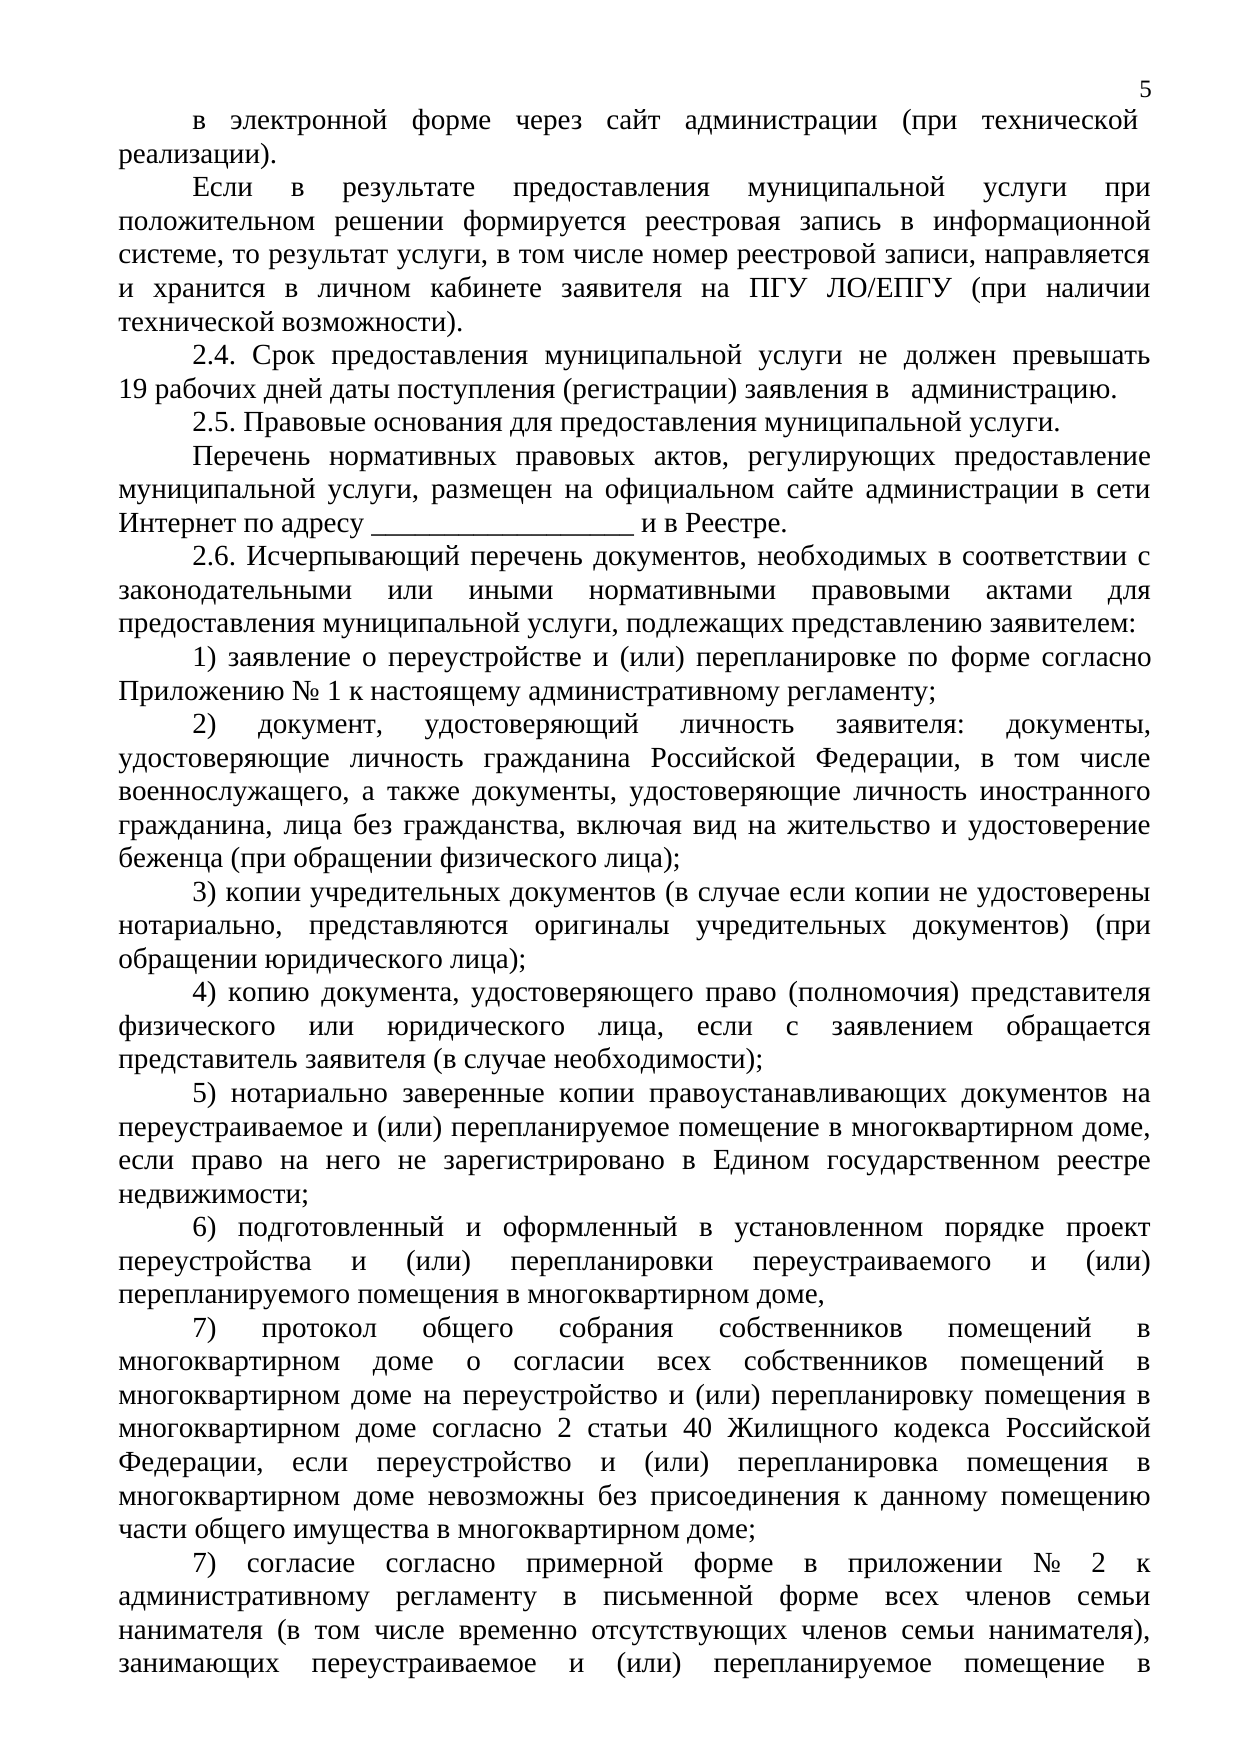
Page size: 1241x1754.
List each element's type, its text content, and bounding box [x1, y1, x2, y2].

text 2.5. Правовые основания для предоставления муниципальной услуги. [118, 404, 1152, 438]
text 4) копию документа, удостоверяющего право (полномочия) представителя физического или юридического лица, если с заявлением обращается представитель заявителя (в случае необходимости); [118, 974, 1152, 1075]
text 2.6. Исчерпывающий перечень документов, необходимых в соответствии с законодательными или иными нормативными правовыми актами для предоставления муниципальной услуги, подлежащих представлению заявителем: [118, 538, 1152, 639]
text 6) подготовленный и оформленный в установленном порядке проект переустройства и (или) перепланировки переустраиваемого и (или) перепланируемого помещения в многоквартирном доме, [118, 1209, 1152, 1310]
text 2) документ, удостоверяющий личность заявителя: документы, удостоверяющие личность гражданина Российской Федерации, в том числе военнослужащего, а также документы, удостоверяющие личность иностранного гражданина, лица без гражданства, включая вид на жительство и удостоверение беженца (при обращении физического лица); [118, 706, 1152, 874]
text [118, 1545, 1152, 1679]
text Перечень нормативных правовых актов, регулирующих предоставление муниципальной услуги, размещен на официальном сайте администрации в сети Интернет по адресу __________________ и в Реестре. [118, 438, 1152, 538]
text Если в результате предоставления муниципальной услуги при положительном решении формируется реестровая запись в информационной системе, то результат услуги, в том числе номер реестровой записи, направляется и хранится в личном кабинете заявителя на ПГУ ЛО/ЕПГУ (при наличии технической возможности). [118, 169, 1152, 337]
text 7) протокол общего собрания собственников помещений в многоквартирном доме о согласии всех собственников помещений в многоквартирном доме на переустройство и (или) перепланировку помещения в многоквартирном доме согласно 2 статьи 40 Жилищного кодекса Российской Федерации, если переустройство и (или) перепланировка помещения в многоквартирном доме невозможны без присоединения к данному помещению части общего имущества в многоквартирном доме; [118, 1310, 1152, 1545]
text 5) нотариально заверенные копии правоустанавливающих документов на переустраиваемое и (или) перепланируемое помещение в многоквартирном доме, если право на него не зарегистрировано в Едином государственном реестре недвижимости; [118, 1075, 1152, 1209]
text 3) копии учредительных документов (в случае если копии не удостоверены нотариально, представляются оригиналы учредительных документов) (при обращении юридического лица); [118, 874, 1152, 974]
text в электронной форме через сайт администрации (при технической реализации). [118, 102, 1152, 169]
text 1) заявление о переустройстве и (или) перепланировке по форме согласно Приложению № 1 к настоящему административному регламенту; [118, 639, 1152, 706]
text 2.4. Срок предоставления муниципальной услуги не должен превышать 19 рабочих дней даты поступления (регистрации) заявления в администрацию. [118, 337, 1152, 404]
